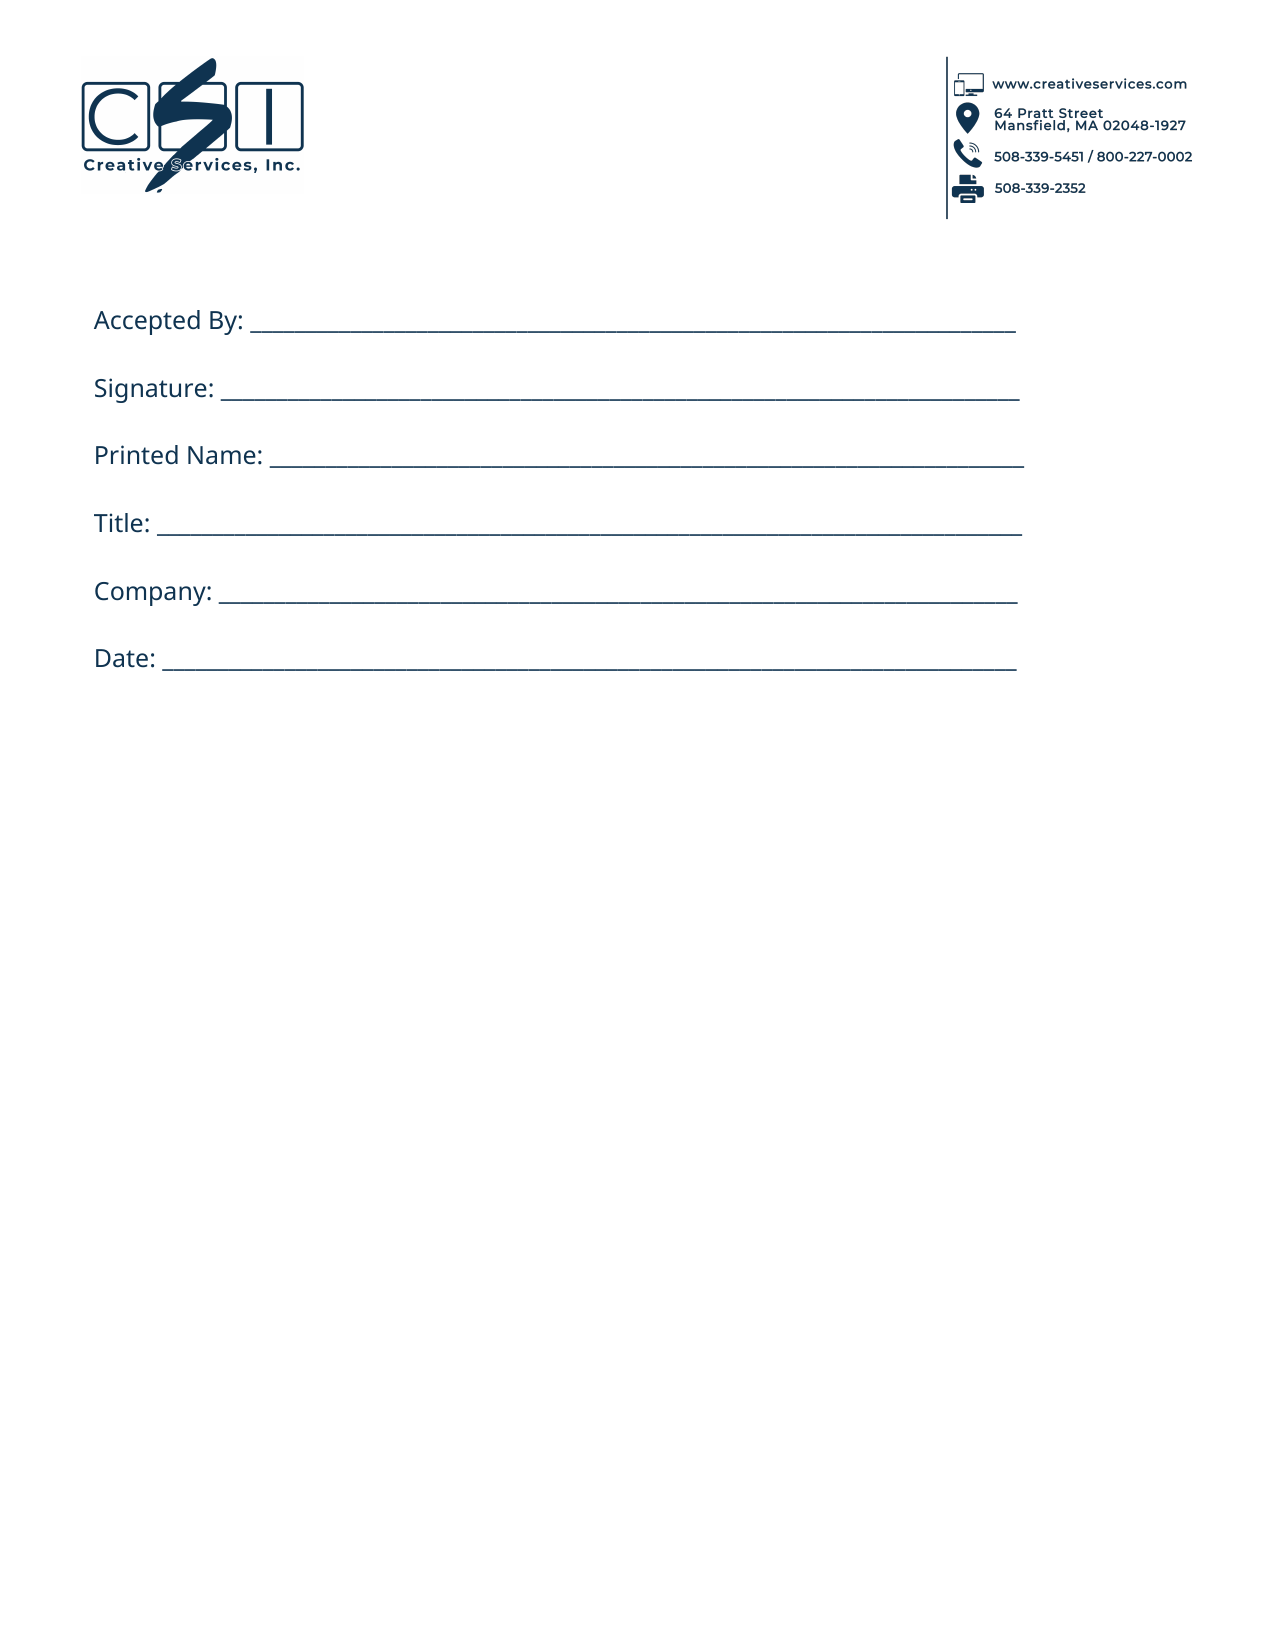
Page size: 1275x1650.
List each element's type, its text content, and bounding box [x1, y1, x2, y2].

text Title: ______________________________________________________________________________ [94, 506, 1275, 540]
text Signature: ________________________________________________________________________ [94, 370, 1275, 404]
text Date: _____________________________________________________________________________ [94, 641, 1275, 675]
text Accepted By: _____________________________________________________________________ [94, 302, 1275, 337]
text Company: ________________________________________________________________________ [94, 573, 1275, 607]
text Printed Name: ____________________________________________________________________ [94, 438, 1275, 472]
